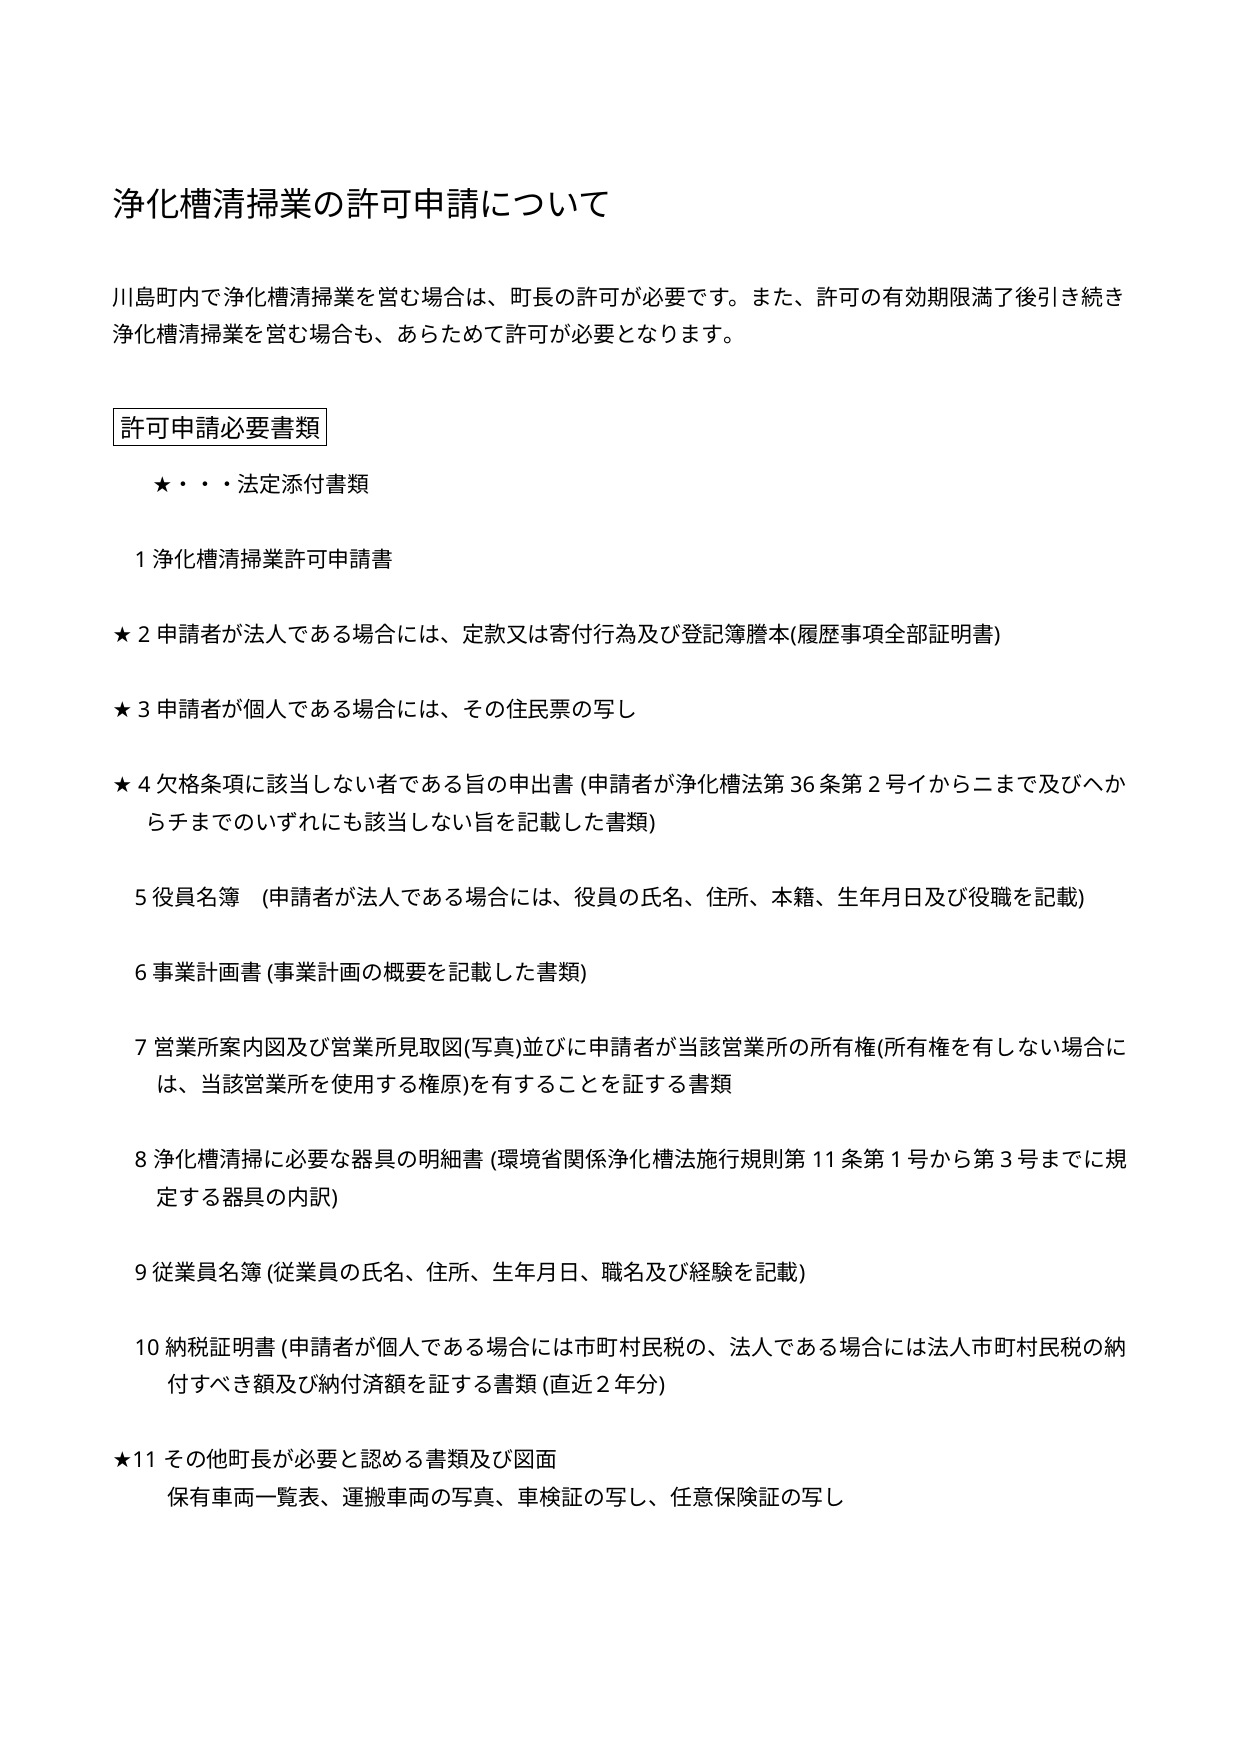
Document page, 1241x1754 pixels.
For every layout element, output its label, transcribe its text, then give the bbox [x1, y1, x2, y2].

text 5 役員名簿 (申請者が法人である場合には、役員の氏名、住所、本籍、生年月日及び役職を記載) [112, 877, 1128, 914]
text 許可申請必要書類 [112, 389, 1128, 464]
text 川島町内で浄化槽清掃業を営む場合は、町長の許可が必要です。また、許可の有効期限満了後引き続き浄化槽清掃業を営む場合も、あらためて許可が必要となります。 [112, 277, 1128, 352]
text 9 従業員名簿 (従業員の氏名、住所、生年月日、職名及び経験を記載) [112, 1252, 1128, 1289]
text ★11 その他町長が必要と認める書類及び図面 [112, 1439, 1128, 1477]
text 6 事業計画書 (事業計画の概要を記載した書類) [112, 952, 1128, 989]
text ★ 2 申請者が法人である場合には、定款又は寄付行為及び登記簿謄本(履歴事項全部証明書) [112, 614, 1128, 652]
text 8 浄化槽清掃に必要な器具の明細書 (環境省関係浄化槽法施行規則第11条第1号から第3号までに規定する器具の内訳) [134, 1139, 1128, 1214]
text ★ 3 申請者が個人である場合には、その住民票の写し [112, 689, 1128, 727]
text 保有車両一覧表、運搬車両の写真、車検証の写し、任意保険証の写し [134, 1477, 1128, 1514]
text 浄化槽清掃業の許可申請について [112, 164, 1128, 239]
text ★ 4 欠格条項に該当しない者である旨の申出書 (申請者が浄化槽法第36条第2号イからニまで及びヘからチまでのいずれにも該当しない旨を記載した書類) [112, 764, 1128, 839]
text 7 営業所案内図及び営業所見取図(写真)並びに申請者が当該営業所の所有権(所有権を有しない場合には、当該営業所を使用する権原)を有することを証する書類 [134, 1027, 1128, 1102]
text ★・・・法定添付書類 [112, 464, 1128, 502]
text 10 納税証明書 (申請者が個人である場合には市町村民税の、法人である場合には法人市町村民税の納付すべき額及び納付済額を証する書類 (直近２年分) [134, 1327, 1128, 1402]
text 1 浄化槽清掃業許可申請書 [112, 539, 1128, 577]
